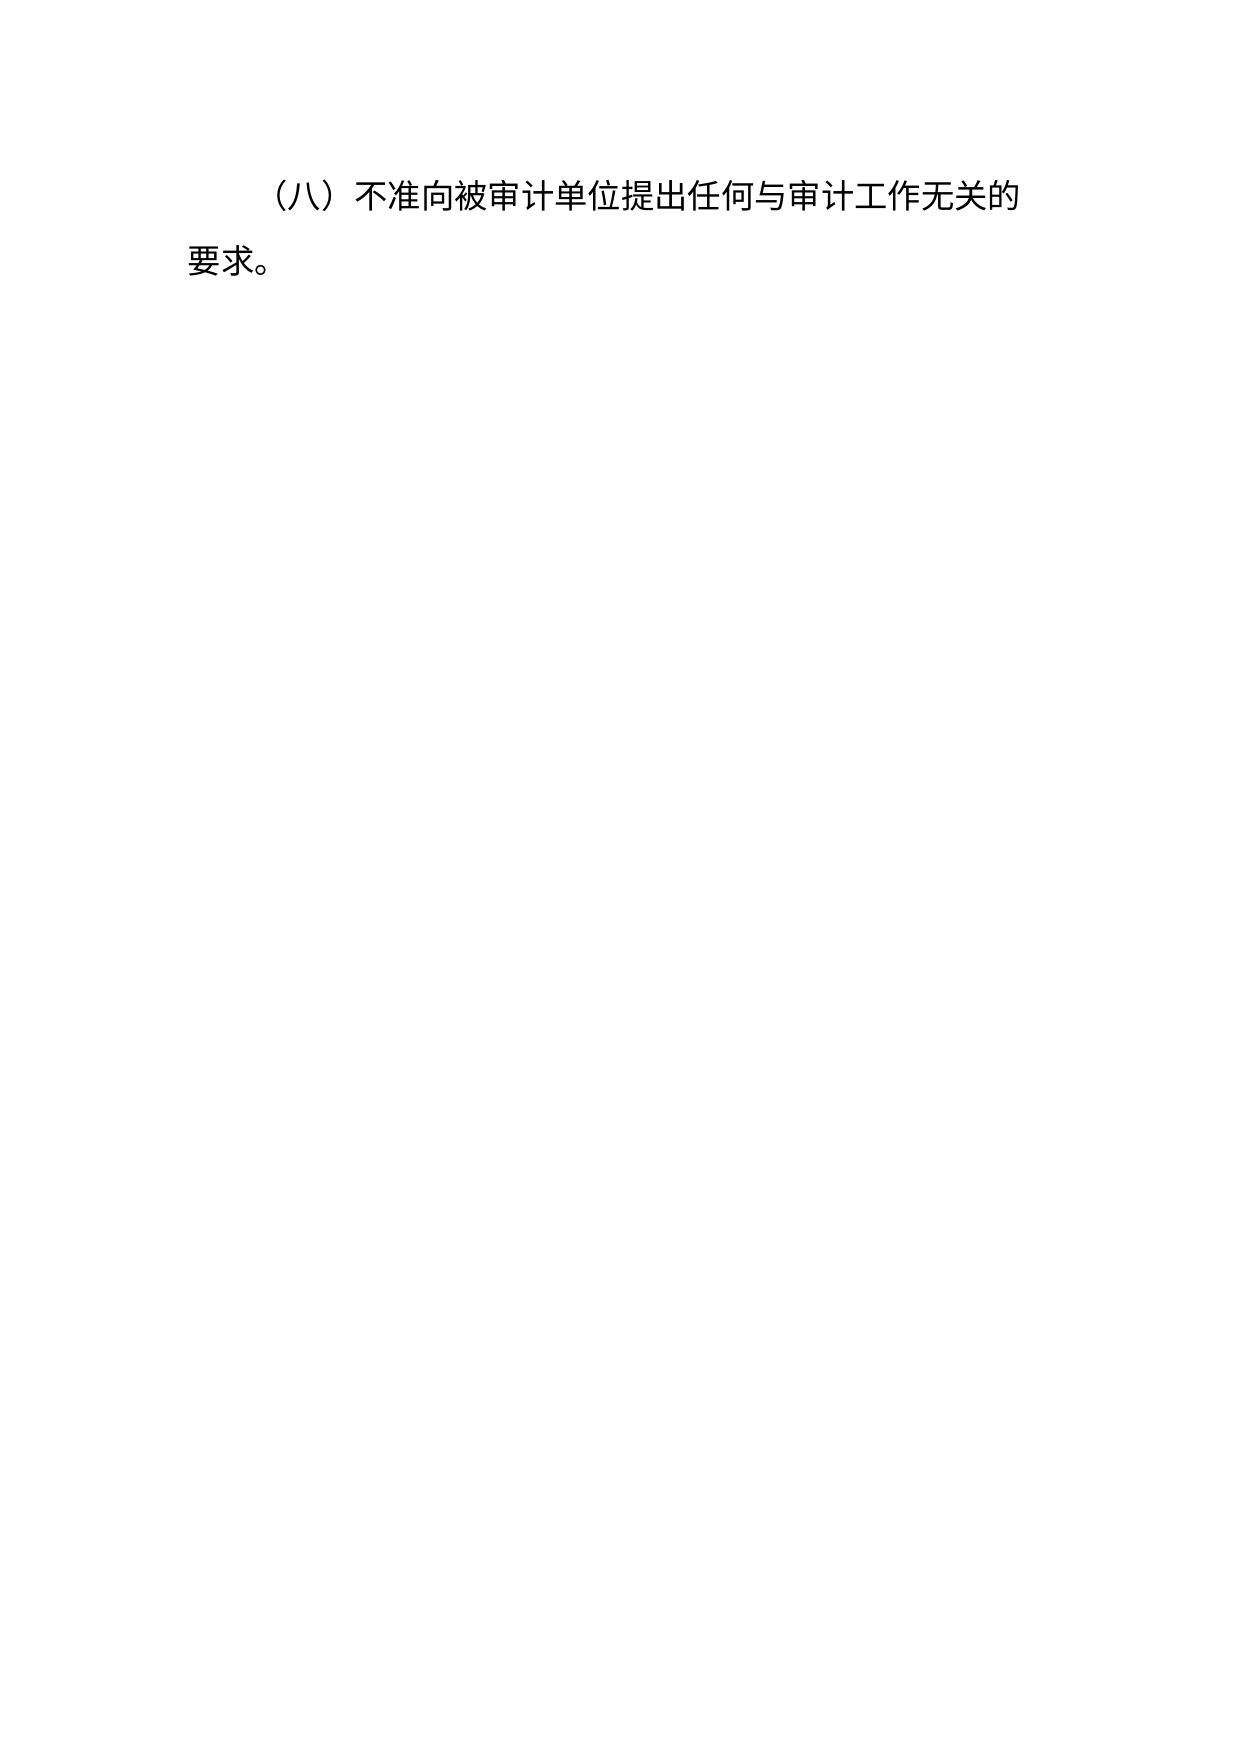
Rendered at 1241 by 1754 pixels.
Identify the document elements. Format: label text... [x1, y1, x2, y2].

text （八）不准向被审计单位提出任何与审计工作无关的要求。 [187, 162, 1053, 292]
